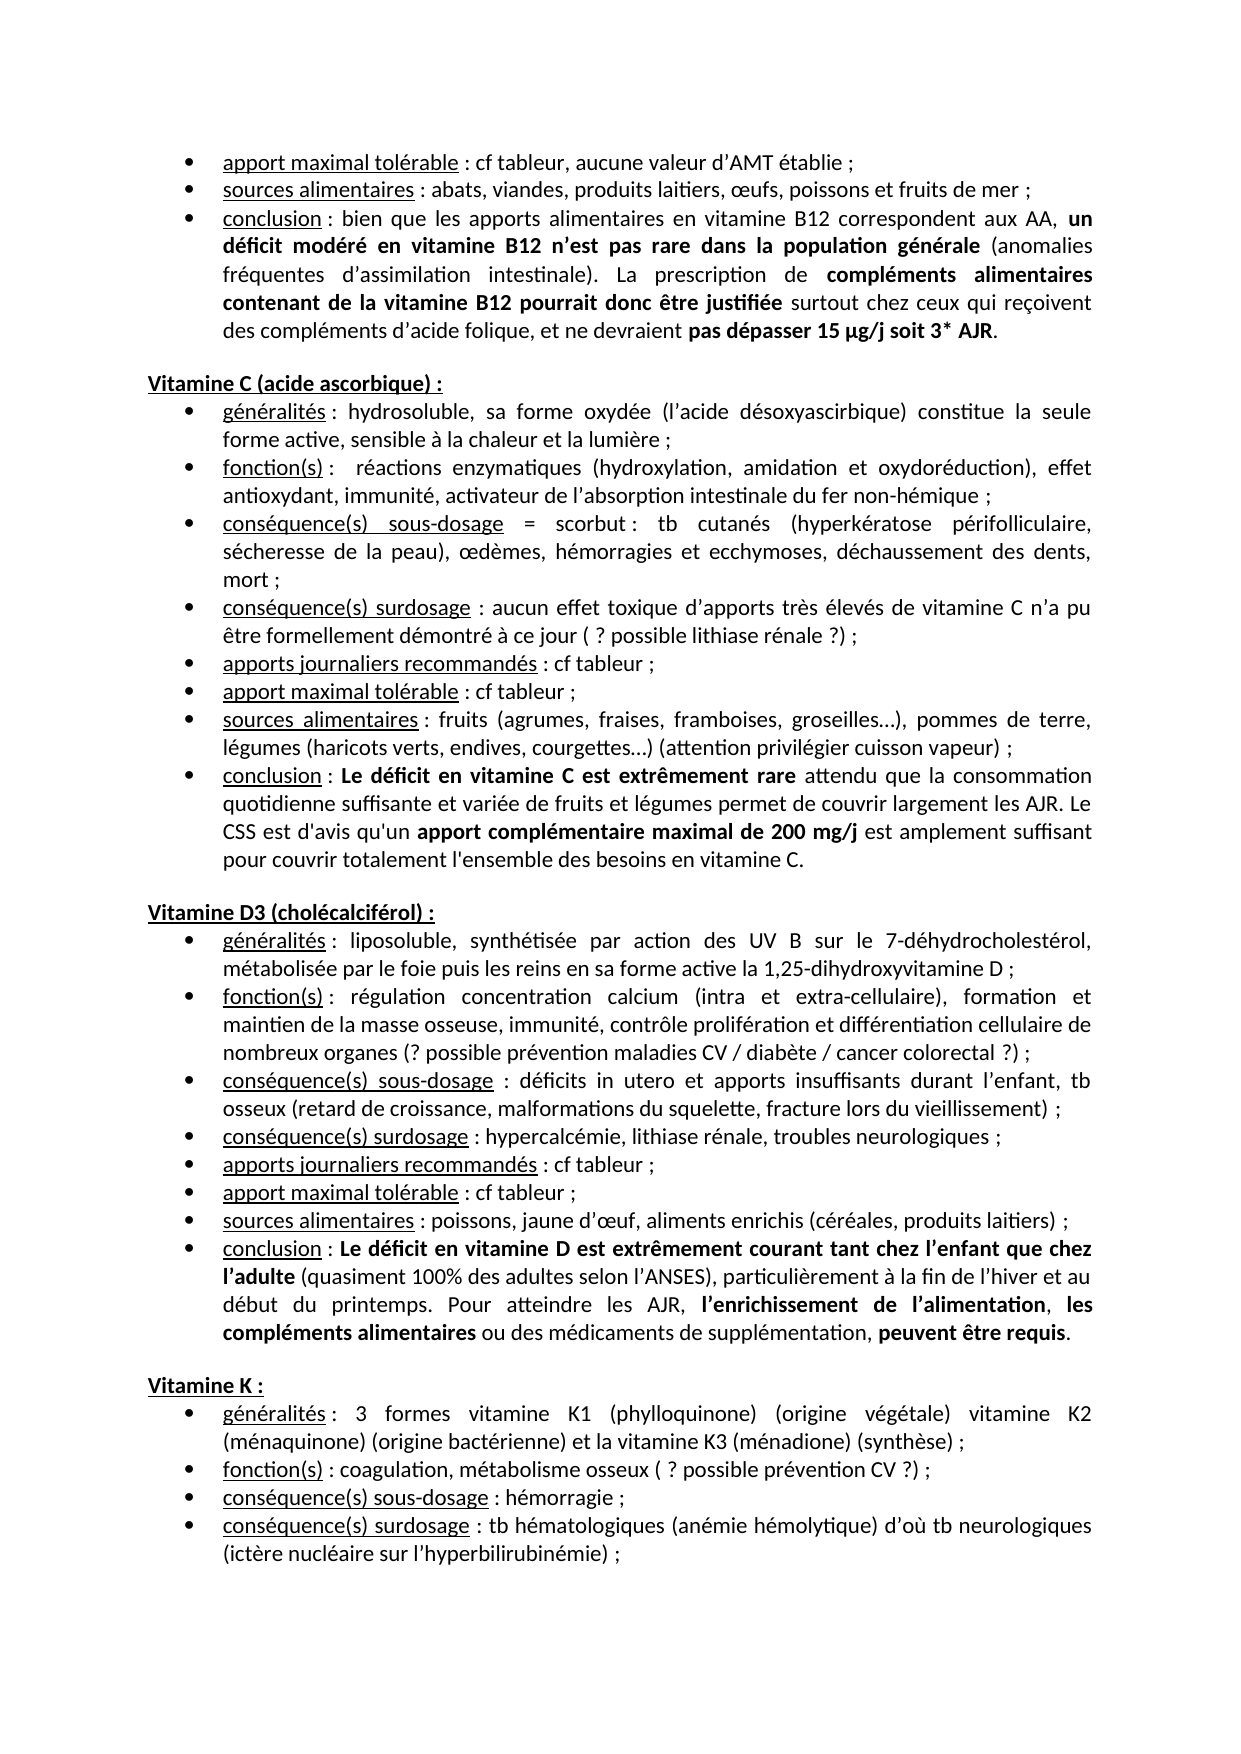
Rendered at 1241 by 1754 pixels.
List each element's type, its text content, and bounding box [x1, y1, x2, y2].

list fonction(s) : coagulation, métabolisme osseux ( ? possible prévention CV ?) ; [185, 1456, 1093, 1483]
list apports journaliers recommandés : cf tableur ; [185, 1150, 1093, 1178]
list sources alimentaires : fruits (agrumes, fraises, framboises, groseilles…), pommes de terre, légumes (haricots verts, endives, courgettes…) (attention privilégier cuisson vapeur) ; [185, 705, 1093, 761]
list conséquence(s) sous-dosage : hémorragie ; [185, 1483, 1093, 1512]
list généralités : liposoluble, synthétisée par action des UV B sur le 7-déhydrocholestérol, métabolisée par le foie puis les reins en sa forme active la 1,25-dihydroxyvitamine D ; [185, 926, 1093, 982]
list fonction(s) : régulation concentration calcium (intra et extra-cellulaire), formation et maintien de la masse osseuse, immunité, contrôle prolifération et différentiation cellulaire de nombreux organes (? possible prévention maladies CV / diabète / cancer colorectal ?) ; [185, 982, 1093, 1066]
list conséquence(s) sous-dosage = scorbut : tb cutanés (hyperkératose périfolliculaire, sécheresse de la peau), œdèmes, hémorragies et ecchymoses, déchaussement des dents, mort ; [185, 509, 1093, 593]
list conséquence(s) sous-dosage : déficits in utero et apports insuffisants durant l’enfant, tb osseux (retard de croissance, malformations du squelette, fracture lors du vieillissement) ; [185, 1066, 1093, 1122]
list apports journaliers recommandés : cf tableur ; [185, 649, 1093, 677]
list sources alimentaires : abats, viandes, produits laitiers, œufs, poissons et fruits de mer ; [185, 176, 1093, 204]
list apport maximal tolérable : cf tableur, aucune valeur d’AMT établie ; [185, 148, 1093, 176]
list généralités : 3 formes vitamine K1 (phylloquinone) (origine végétale) vitamine K2 (ménaquinone) (origine bactérienne) et la vitamine K3 (ménadione) (synthèse) ; [185, 1399, 1093, 1456]
text Vitamine D3 (cholécalciférol) : [148, 898, 1093, 926]
list conclusion : Le déficit en vitamine D est extrêmement courant tant chez l’enfant que chez l’adulte (quasiment 100% des adultes selon l’ANSES), particulièrement à la fin de l’hiver et au début du printemps. Pour atteindre les AJR, l’enrichissement de l’alimentation, les compléments alimentaires ou des médicaments de supplémentation, peuvent être requis. [185, 1234, 1093, 1346]
list conséquence(s) surdosage : aucun effet toxique d’apports très élevés de vitamine C n’a pu être formellement démontré à ce jour ( ? possible lithiase rénale ?) ; [185, 593, 1093, 649]
list apport maximal tolérable : cf tableur ; [185, 1178, 1093, 1206]
list généralités : hydrosoluble, sa forme oxydée (l’acide désoxyascirbique) constitue la seule forme active, sensible à la chaleur et la lumière ; [185, 397, 1093, 453]
text Vitamine C (acide ascorbique) : [148, 369, 1093, 397]
list conclusion : bien que les apports alimentaires en vitamine B12 correspondent aux AA, un déficit modéré en vitamine B12 n’est pas rare dans la population générale (anomalies fréquentes d’assimilation intestinale). La prescription de compléments alimentaires contenant de la vitamine B12 pourrait donc être justifiée surtout chez ceux qui reçoivent des compléments d’acide folique, et ne devraient pas dépasser 15 µg/j soit 3* AJR. [185, 204, 1093, 344]
list conclusion : Le déficit en vitamine C est extrêmement rare attendu que la consommation quotidienne suffisante et variée de fruits et légumes permet de couvrir largement les AJR. Le CSS est d'avis qu'un apport complémentaire maximal de 200 mg/j est amplement suffisant pour couvrir totalement l'ensemble des besoins en vitamine C. [185, 761, 1093, 873]
list sources alimentaires : poissons, jaune d’œuf, aliments enrichis (céréales, produits laitiers) ; [185, 1206, 1093, 1234]
list conséquence(s) surdosage : tb hématologiques (anémie hémolytique) d’où tb neurologiques (ictère nucléaire sur l’hyperbilirubinémie) ; [185, 1512, 1093, 1568]
list apport maximal tolérable : cf tableur ; [185, 677, 1093, 705]
list conséquence(s) surdosage : hypercalcémie, lithiase rénale, troubles neurologiques ; [185, 1122, 1093, 1150]
list fonction(s) : réactions enzymatiques (hydroxylation, amidation et oxydoréduction), effet antioxydant, immunité, activateur de l’absorption intestinale du fer non-hémique ; [185, 453, 1093, 509]
text Vitamine K : [148, 1371, 1093, 1399]
